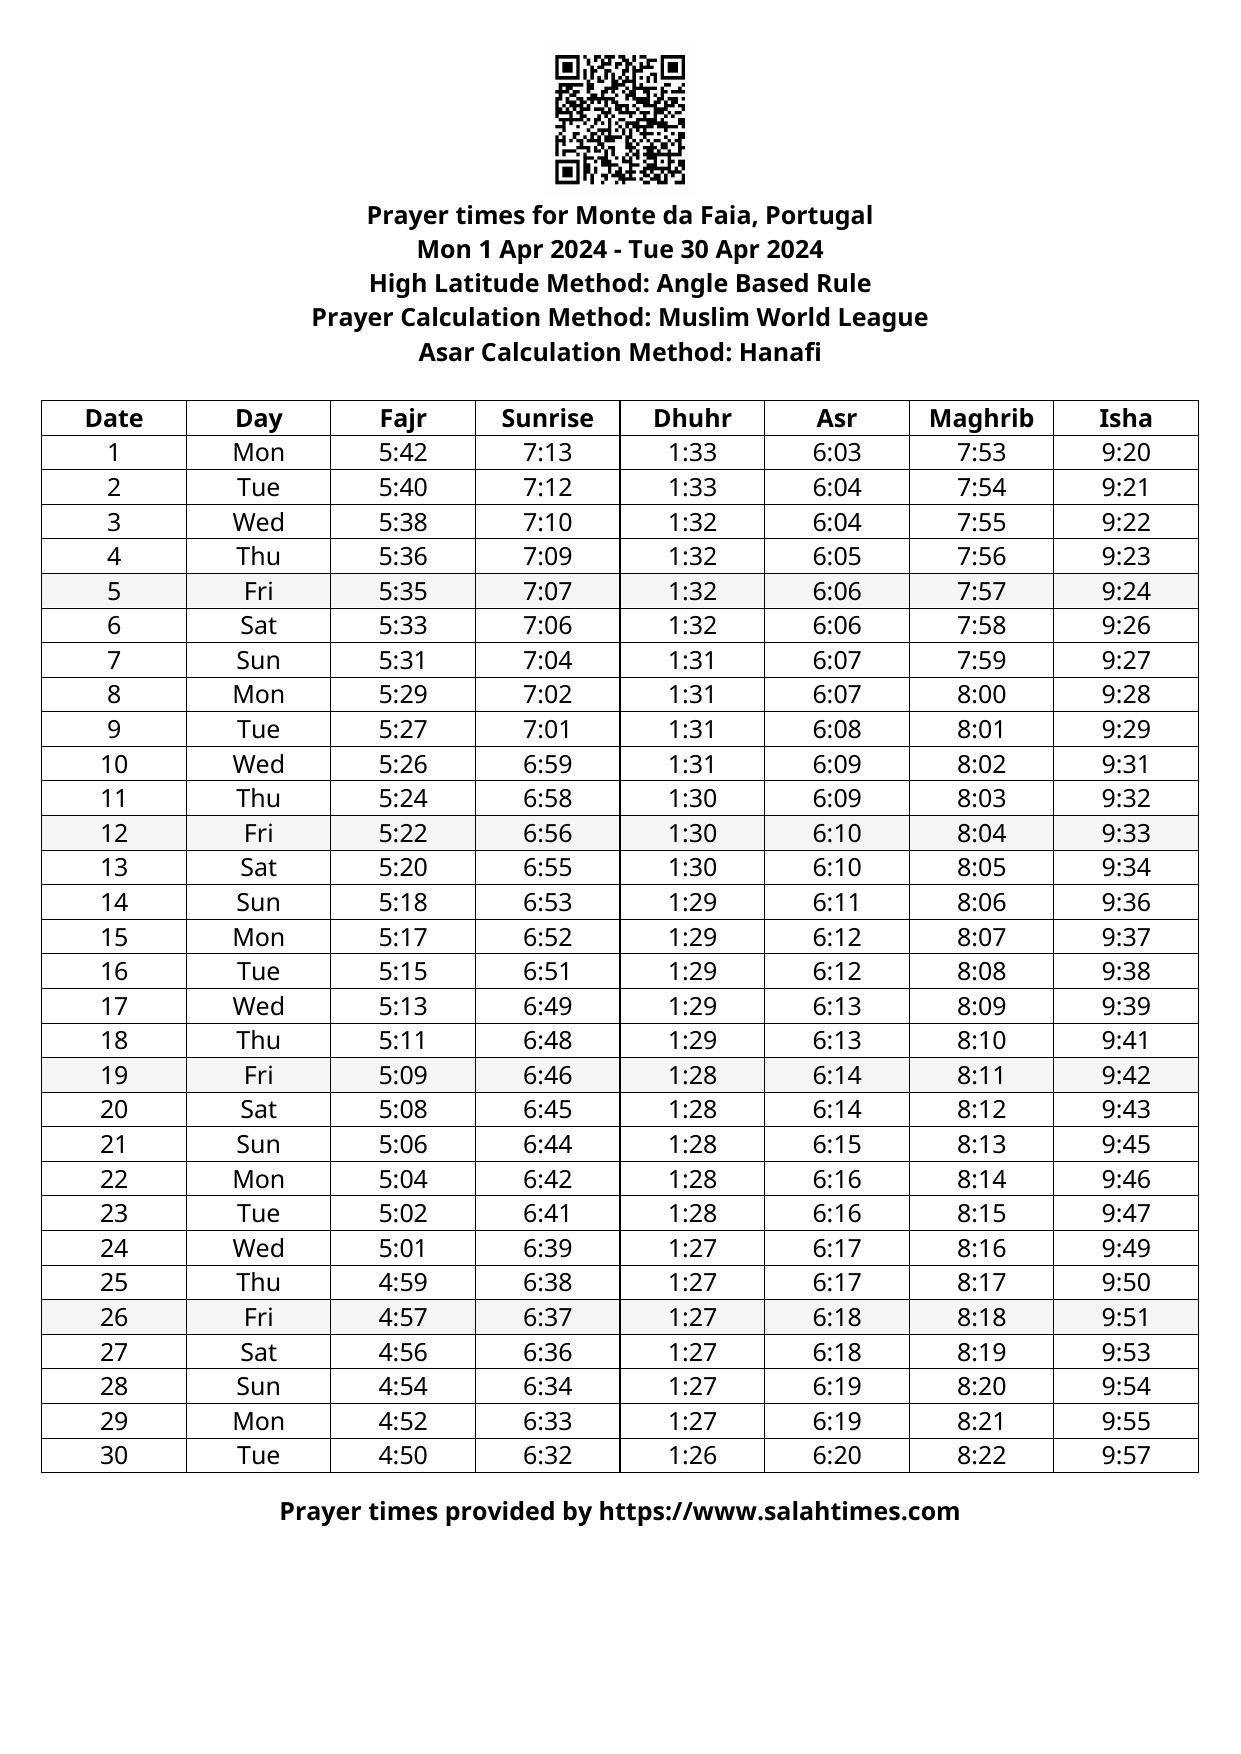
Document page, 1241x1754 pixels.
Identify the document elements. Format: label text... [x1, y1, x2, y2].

table_cell 8:07 [910, 920, 1053, 953]
table_header Sunrise [476, 401, 619, 434]
table_cell 5:36 [331, 539, 475, 573]
table_cell 5:13 [331, 989, 475, 1022]
table_cell 6:20 [765, 1439, 909, 1472]
table_cell 9:39 [1054, 989, 1198, 1022]
table_cell 6:38 [476, 1266, 619, 1299]
table_cell 5:17 [331, 920, 475, 953]
table_cell 9:45 [1054, 1127, 1198, 1161]
table_cell 1:31 [621, 712, 764, 746]
table_cell 7:06 [476, 609, 619, 642]
table_cell 5:31 [331, 643, 475, 677]
table_cell 6:09 [765, 747, 909, 780]
table_cell 2 [42, 470, 186, 504]
table_cell 1:29 [621, 920, 764, 953]
table_cell Sun [187, 643, 330, 677]
table_cell Mon [187, 436, 330, 469]
table_cell 1:29 [621, 1024, 764, 1057]
table_cell 1:28 [621, 1093, 764, 1126]
table_cell 1:27 [621, 1369, 764, 1403]
table_cell 7:07 [476, 574, 619, 607]
table_cell 5:02 [331, 1196, 475, 1230]
table_cell 6:36 [476, 1335, 619, 1368]
table_cell 6:19 [765, 1369, 909, 1403]
table_cell 6:33 [476, 1404, 619, 1437]
table_cell 8:11 [910, 1058, 1053, 1092]
table_cell 8:13 [910, 1127, 1053, 1161]
table_cell 8:03 [910, 781, 1053, 815]
table_cell 6:46 [476, 1058, 619, 1092]
table_cell 9:20 [1054, 436, 1198, 469]
table_cell 6:05 [765, 539, 909, 573]
table_cell 6:12 [765, 920, 909, 953]
table_cell 6:07 [765, 678, 909, 711]
table_cell 6:09 [765, 781, 909, 815]
table_cell Fri [187, 574, 330, 607]
table_cell 11 [42, 781, 186, 815]
table_cell 1:33 [621, 436, 764, 469]
table_cell 6:10 [765, 851, 909, 884]
table_cell 7:56 [910, 539, 1053, 573]
table_cell Thu [187, 539, 330, 573]
table_cell 9:32 [1054, 781, 1198, 815]
table_cell 20 [42, 1093, 186, 1126]
table_cell 8:16 [910, 1231, 1053, 1264]
table_cell 8 [42, 678, 186, 711]
table_cell 18 [42, 1024, 186, 1057]
table_cell 1:30 [621, 816, 764, 849]
table_cell 29 [42, 1404, 186, 1437]
table_cell 1:28 [621, 1058, 764, 1092]
table_cell 6:48 [476, 1024, 619, 1057]
table_cell 6:42 [476, 1162, 619, 1195]
table_cell 7 [42, 643, 186, 677]
table_cell 6 [42, 609, 186, 642]
table_cell 9:34 [1054, 851, 1198, 884]
table_cell 7:54 [910, 470, 1053, 504]
table_cell 5:40 [331, 470, 475, 504]
table_cell 1:32 [621, 609, 764, 642]
table_cell 4 [42, 539, 186, 573]
table_cell 5:01 [331, 1231, 475, 1264]
table_cell 5:26 [331, 747, 475, 780]
table_cell 1:29 [621, 989, 764, 1022]
table_cell 9:33 [1054, 816, 1198, 849]
table_cell 6:56 [476, 816, 619, 849]
table_cell 6:04 [765, 505, 909, 538]
table_cell 5:06 [331, 1127, 475, 1161]
table_cell Sat [187, 1335, 330, 1368]
table_cell Fri [187, 1058, 330, 1092]
table_cell 9:21 [1054, 470, 1198, 504]
table_cell 6:06 [765, 609, 909, 642]
table_cell 6:49 [476, 989, 619, 1022]
table_cell 8:04 [910, 816, 1053, 849]
table_cell Thu [187, 1024, 330, 1057]
table_cell 6:51 [476, 954, 619, 988]
text High Latitude Method: Angle Based Rule [42, 266, 1198, 300]
table_cell 6:37 [476, 1300, 619, 1334]
table_cell 6:41 [476, 1196, 619, 1230]
table_cell 6:14 [765, 1058, 909, 1092]
table_cell 15 [42, 920, 186, 953]
table_cell 7:09 [476, 539, 619, 573]
table_cell Tue [187, 470, 330, 504]
table_cell 9:27 [1054, 643, 1198, 677]
table_cell Mon [187, 1162, 330, 1195]
table_cell 17 [42, 989, 186, 1022]
table_cell 8:00 [910, 678, 1053, 711]
picture [542, 41, 699, 198]
text Prayer Calculation Method: Muslim World League [42, 300, 1198, 334]
table_cell 5:33 [331, 609, 475, 642]
table_cell Fri [187, 1300, 330, 1334]
table_cell 9:42 [1054, 1058, 1198, 1092]
table_cell 6:19 [765, 1404, 909, 1437]
table_cell 9:49 [1054, 1231, 1198, 1264]
table_cell 8:08 [910, 954, 1053, 988]
table_cell 1:32 [621, 539, 764, 573]
table_cell 7:59 [910, 643, 1053, 677]
table_cell Tue [187, 954, 330, 988]
table_cell 27 [42, 1335, 186, 1368]
table_cell 4:59 [331, 1266, 475, 1299]
table_cell 1:29 [621, 885, 764, 919]
table_cell 6:58 [476, 781, 619, 815]
table_cell Tue [187, 1196, 330, 1230]
table_cell 1:28 [621, 1162, 764, 1195]
table_cell 8:06 [910, 885, 1053, 919]
table_cell Sat [187, 851, 330, 884]
table_cell 22 [42, 1162, 186, 1195]
table_cell 5:18 [331, 885, 475, 919]
table_header Date [42, 401, 186, 434]
table_cell 6:12 [765, 954, 909, 988]
table_cell 6:16 [765, 1162, 909, 1195]
table_cell 7:01 [476, 712, 619, 746]
table_cell 4:56 [331, 1335, 475, 1368]
text Mon 1 Apr 2024 - Tue 30 Apr 2024 [42, 232, 1198, 266]
table_cell 9:37 [1054, 920, 1198, 953]
table_cell 9:38 [1054, 954, 1198, 988]
table_cell 9:53 [1054, 1335, 1198, 1368]
table_cell 12 [42, 816, 186, 849]
table_cell 1 [42, 436, 186, 469]
table_cell 1:30 [621, 781, 764, 815]
table_cell Wed [187, 989, 330, 1022]
table_cell 9:29 [1054, 712, 1198, 746]
table_cell 30 [42, 1439, 186, 1472]
table_cell 5:38 [331, 505, 475, 538]
table_cell Tue [187, 1439, 330, 1472]
table_header Maghrib [910, 401, 1053, 434]
table_cell Wed [187, 505, 330, 538]
table_cell 9:46 [1054, 1162, 1198, 1195]
table_cell 7:55 [910, 505, 1053, 538]
table_cell 9:43 [1054, 1093, 1198, 1126]
table_cell 8:05 [910, 851, 1053, 884]
table_cell Wed [187, 1231, 330, 1264]
table_cell 8:14 [910, 1162, 1053, 1195]
table_header Isha [1054, 401, 1198, 434]
table_cell 16 [42, 954, 186, 988]
table_cell 1:30 [621, 851, 764, 884]
table_cell 4:52 [331, 1404, 475, 1437]
table_cell 5:11 [331, 1024, 475, 1057]
table_cell 9:54 [1054, 1369, 1198, 1403]
table_cell 7:58 [910, 609, 1053, 642]
table_cell 4:54 [331, 1369, 475, 1403]
table_cell 9:55 [1054, 1404, 1198, 1437]
table_cell 1:28 [621, 1127, 764, 1161]
table_cell 6:53 [476, 885, 619, 919]
table_cell 1:31 [621, 747, 764, 780]
table_header Day [187, 401, 330, 434]
table_cell 1:27 [621, 1335, 764, 1368]
table_cell 7:02 [476, 678, 619, 711]
text Prayer times for Monte da Faia, Portugal [42, 198, 1198, 232]
table_cell 9:50 [1054, 1266, 1198, 1299]
table_cell 6:32 [476, 1439, 619, 1472]
table_cell 24 [42, 1231, 186, 1264]
table_cell 6:18 [765, 1335, 909, 1368]
table_cell Wed [187, 747, 330, 780]
table_cell 8:10 [910, 1024, 1053, 1057]
table_cell 7:12 [476, 470, 619, 504]
table_cell 1:31 [621, 678, 764, 711]
table_cell 9:22 [1054, 505, 1198, 538]
table_cell 1:27 [621, 1300, 764, 1334]
table_cell 4:50 [331, 1439, 475, 1472]
table_cell 7:10 [476, 505, 619, 538]
table_cell 26 [42, 1300, 186, 1334]
table_cell 6:11 [765, 885, 909, 919]
table_cell 6:13 [765, 989, 909, 1022]
table_cell 8:01 [910, 712, 1053, 746]
table_cell 6:44 [476, 1127, 619, 1161]
table_cell 9:31 [1054, 747, 1198, 780]
table_cell 6:16 [765, 1196, 909, 1230]
table_cell 5:24 [331, 781, 475, 815]
table_cell 5:42 [331, 436, 475, 469]
table_cell Fri [187, 816, 330, 849]
table_cell 5:22 [331, 816, 475, 849]
table_cell 8:19 [910, 1335, 1053, 1368]
table_cell 21 [42, 1127, 186, 1161]
table_cell Mon [187, 678, 330, 711]
table_header Fajr [331, 401, 475, 434]
table_cell 5:27 [331, 712, 475, 746]
table_cell 9:51 [1054, 1300, 1198, 1334]
table_cell 25 [42, 1266, 186, 1299]
table_cell 8:15 [910, 1196, 1053, 1230]
table_cell Sun [187, 885, 330, 919]
table_cell Sun [187, 1369, 330, 1403]
table_cell 9:28 [1054, 678, 1198, 711]
table_cell 6:10 [765, 816, 909, 849]
table_cell 9:41 [1054, 1024, 1198, 1057]
table_cell 6:52 [476, 920, 619, 953]
table_cell 1:32 [621, 505, 764, 538]
table_cell 19 [42, 1058, 186, 1092]
table_cell 9:47 [1054, 1196, 1198, 1230]
table_header Dhuhr [621, 401, 764, 434]
table_cell 6:59 [476, 747, 619, 780]
table_cell 6:08 [765, 712, 909, 746]
table_cell 6:15 [765, 1127, 909, 1161]
table_cell 8:22 [910, 1439, 1053, 1472]
table_cell 10 [42, 747, 186, 780]
table_cell 5 [42, 574, 186, 607]
table_cell 6:45 [476, 1093, 619, 1126]
table_cell 9:26 [1054, 609, 1198, 642]
table_cell 8:12 [910, 1093, 1053, 1126]
table_cell 8:20 [910, 1369, 1053, 1403]
table_cell Sun [187, 1127, 330, 1161]
table_header Asr [765, 401, 909, 434]
table_cell 4:57 [331, 1300, 475, 1334]
table_cell 6:55 [476, 851, 619, 884]
table_cell 6:14 [765, 1093, 909, 1126]
table_cell Thu [187, 1266, 330, 1299]
table_cell 28 [42, 1369, 186, 1403]
table_cell Mon [187, 1404, 330, 1437]
table_cell 9:57 [1054, 1439, 1198, 1472]
table_cell 5:08 [331, 1093, 475, 1126]
table_cell 5:35 [331, 574, 475, 607]
table_cell 13 [42, 851, 186, 884]
table_cell 1:28 [621, 1196, 764, 1230]
text Prayer times provided by https://www.salahtimes.com [42, 1494, 1198, 1528]
table_cell 6:17 [765, 1266, 909, 1299]
table_cell Sat [187, 1093, 330, 1126]
table_cell 5:29 [331, 678, 475, 711]
text Asar Calculation Method: Hanafi [42, 334, 1198, 368]
table_cell 1:32 [621, 574, 764, 607]
table_cell 6:07 [765, 643, 909, 677]
table_cell 6:03 [765, 436, 909, 469]
table_cell 1:31 [621, 643, 764, 677]
table_cell 1:27 [621, 1266, 764, 1299]
table_cell 1:27 [621, 1404, 764, 1437]
table_cell 8:21 [910, 1404, 1053, 1437]
table_cell 6:06 [765, 574, 909, 607]
table_cell 7:53 [910, 436, 1053, 469]
table_cell Tue [187, 712, 330, 746]
table_cell 1:33 [621, 470, 764, 504]
table_cell 1:26 [621, 1439, 764, 1472]
table_cell 5:20 [331, 851, 475, 884]
table_cell Sat [187, 609, 330, 642]
table_cell 1:29 [621, 954, 764, 988]
table_cell 7:57 [910, 574, 1053, 607]
table_cell 8:17 [910, 1266, 1053, 1299]
table_cell 6:04 [765, 470, 909, 504]
table_cell 14 [42, 885, 186, 919]
table_cell 1:27 [621, 1231, 764, 1264]
table_cell 8:09 [910, 989, 1053, 1022]
table_cell 3 [42, 505, 186, 538]
table_cell Thu [187, 781, 330, 815]
table_cell 5:15 [331, 954, 475, 988]
table_cell 5:09 [331, 1058, 475, 1092]
table_cell 6:34 [476, 1369, 619, 1403]
table_cell 6:18 [765, 1300, 909, 1334]
table_cell 9:23 [1054, 539, 1198, 573]
table_cell 9:24 [1054, 574, 1198, 607]
table_cell 8:02 [910, 747, 1053, 780]
table_cell 8:18 [910, 1300, 1053, 1334]
table_cell 7:04 [476, 643, 619, 677]
table_cell 23 [42, 1196, 186, 1230]
table_cell 6:13 [765, 1024, 909, 1057]
table_cell 7:13 [476, 436, 619, 469]
table_cell 6:39 [476, 1231, 619, 1264]
table_cell 9 [42, 712, 186, 746]
table_cell 9:36 [1054, 885, 1198, 919]
table_cell 5:04 [331, 1162, 475, 1195]
table_cell Mon [187, 920, 330, 953]
table_cell 6:17 [765, 1231, 909, 1264]
